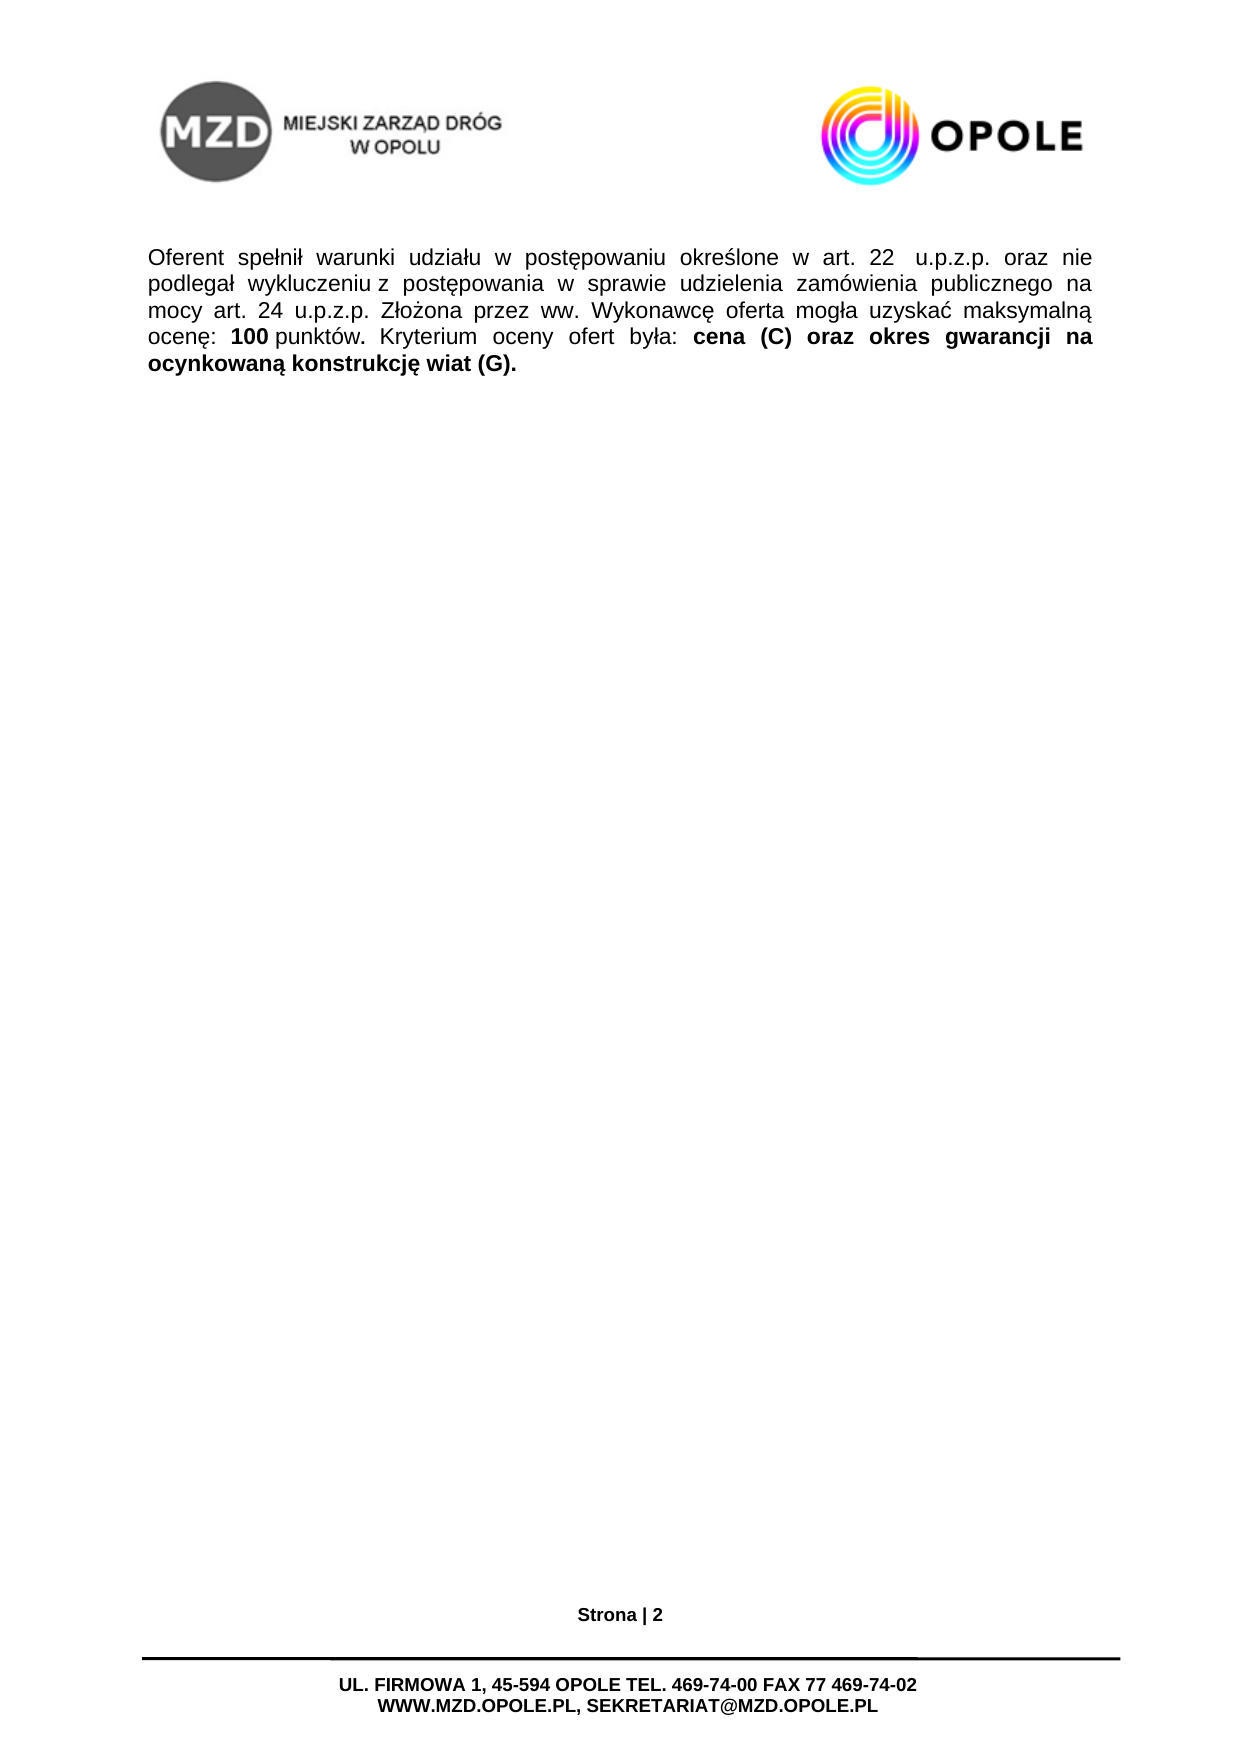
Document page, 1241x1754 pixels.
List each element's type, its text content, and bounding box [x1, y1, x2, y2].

text Oferent spełnił warunki udziału w postępowaniu określone w art. 22 u.p.z.p. oraz nie podlegał wykluczeniu z postępowania w sprawie udzielenia zamówienia publicznego na mocy art. 24 u.p.z.p. Złożona przez ww. Wykonawcę oferta mogła uzyskać maksymalną ocenę: 100 punktów. Kryterium oceny ofert była: cena (C) oraz okres gwarancji na ocynkowaną konstrukcję wiat (G). [148, 244, 1093, 376]
picture [147, 73, 1093, 192]
